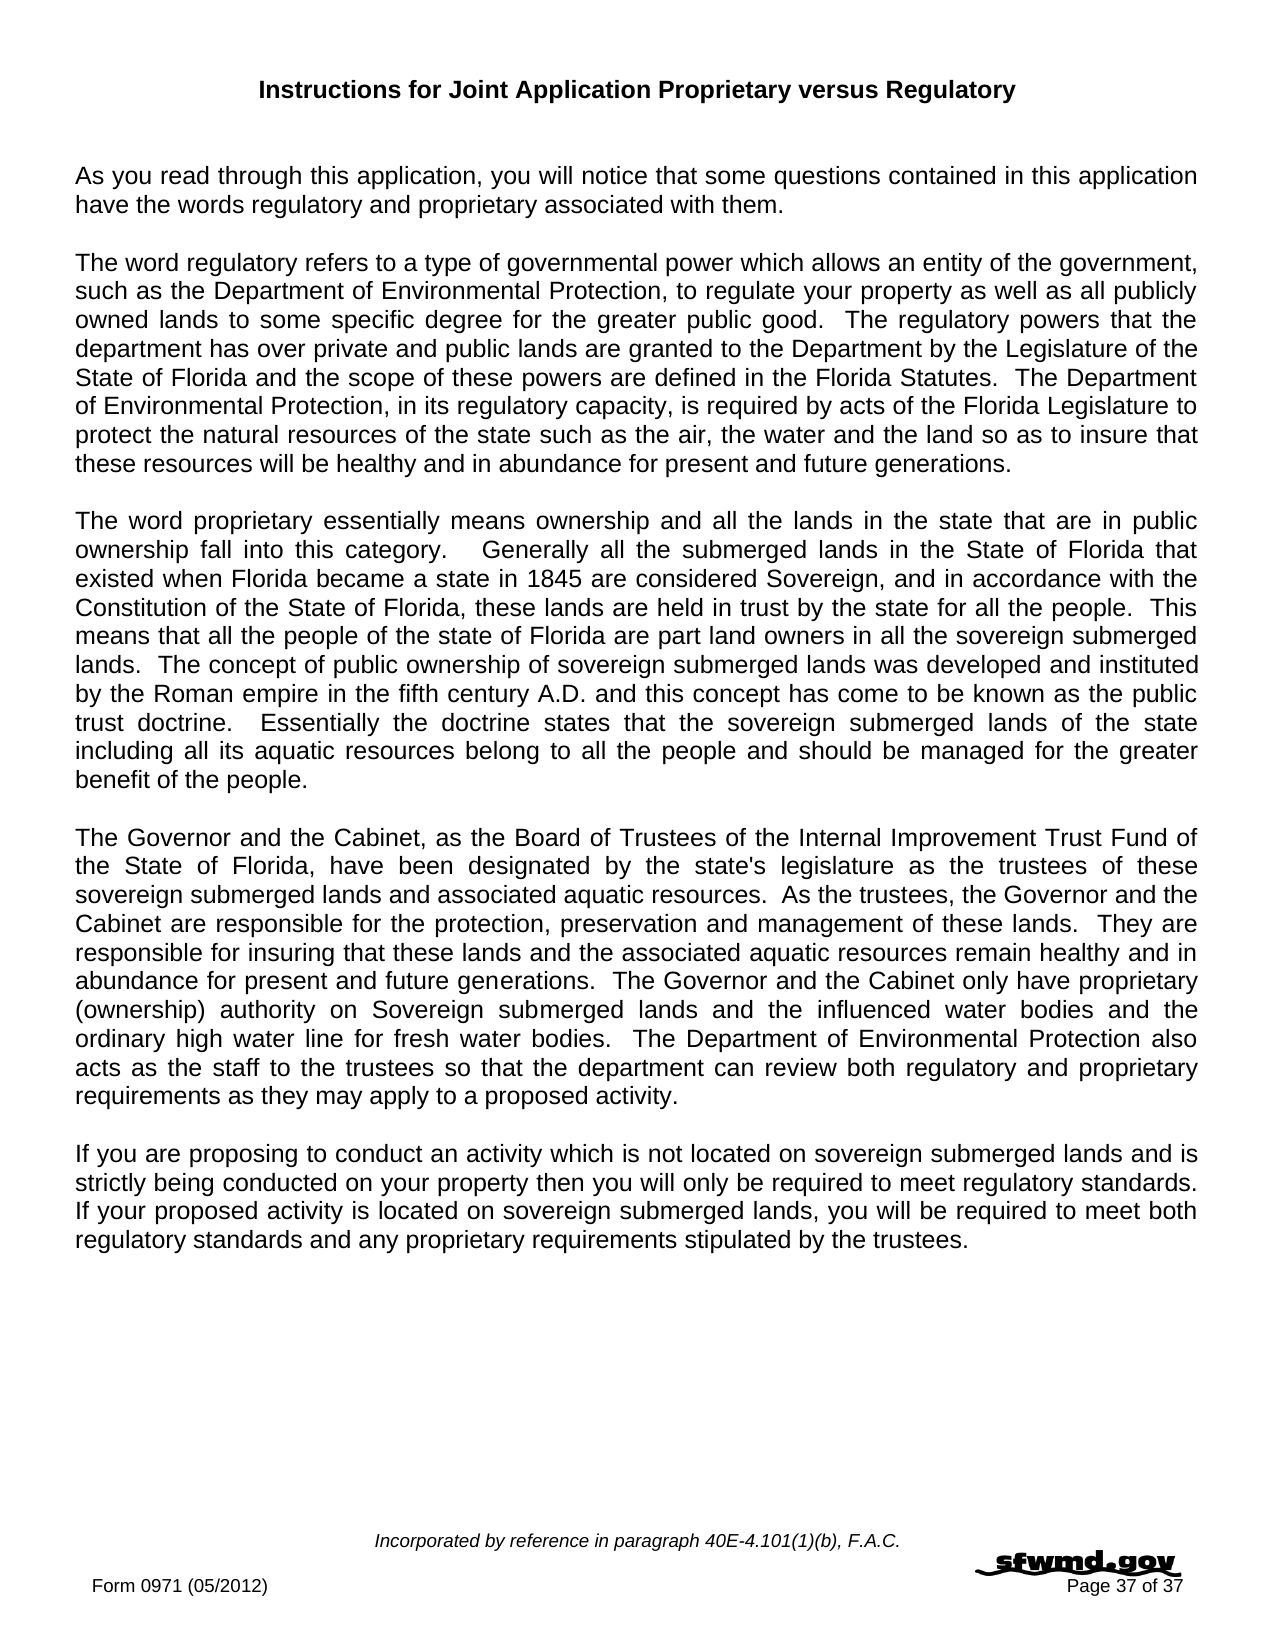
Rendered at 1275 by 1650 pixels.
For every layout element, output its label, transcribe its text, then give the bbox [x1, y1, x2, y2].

picture [975, 1550, 1182, 1577]
text The word proprietary essentially means ownership and all the lands in the state that are in public ownership fall into this category. Generally all the submerged lands in the State of that existed when became a state in 1845 are considered Sovereign, and in accordance with the Constitution of the State of , these lands are held in trust by the state for all the people. This means that all the people of the state of are part land owners in all the sovereign submerged lands. The concept of public ownership of sovereign submerged lands was developed and instituted by the Roman empire in the fifth century A.D. and this concept has come to be known as the public trust doctrine. Essentially the doctrine states that the sovereign submerged lands of the state including all its aquatic resources belong to all the people and should be managed for the greater benefit of the people. [75, 506, 1200, 794]
text The Governor and the Cabinet, as the Board of Trustees of the Internal Improvement Trust Fund of the State of , have been designated by the state's legislature as the trustees of these sovereign submerged lands and associated aquatic resources. As the trustees, the Governor and the Cabinet are responsible for the protection, preservation and management of these lands. They are responsible for insuring that these lands and the associated aquatic resources remain healthy and in abundance for present and future generations. The Governor and the Cabinet only have proprietary (ownership) authority on Sovereign submerged lands and the influenced water bodies and the ordinary high water line for fresh water bodies. The Department of Environmental Protection also acts as the staff to the trustees so that the department can review both regulatory and proprietary requirements as they may apply to a proposed activity. [75, 822, 1200, 1110]
text As you read through this application, you will notice that some questions contained in this application have the words regulatory and proprietary associated with them. [75, 161, 1200, 219]
text If you are proposing to conduct an activity which is not located on sovereign submerged lands and is strictly being conducted on your property then you will only be required to meet regulatory standards. If your proposed activity is located on sovereign submerged lands, you will be required to meet both regulatory standards and any proprietary requirements stipulated by the trustees. [75, 1139, 1200, 1254]
text The word regulatory refers to a type of governmental power which allows an entity of the government, such as the Department of Environmental Protection, to regulate your property as well as all publicly owned lands to some specific degree for the greater public good. The regulatory powers that the department has over private and public lands are granted to the Department by the Legislature of the State of and the scope of these powers are defined in the Florida Statutes. The Department of Environmental Protection, in its regulatory capacity, is required by acts of the Florida Legislature to protect the natural resources of the state such as the air, the water and the land so as to insure that these resources will be healthy and in abundance for present and future generations. [75, 247, 1200, 477]
text Instructions for Joint Application Proprietary versus Regulatory [75, 75, 1200, 104]
